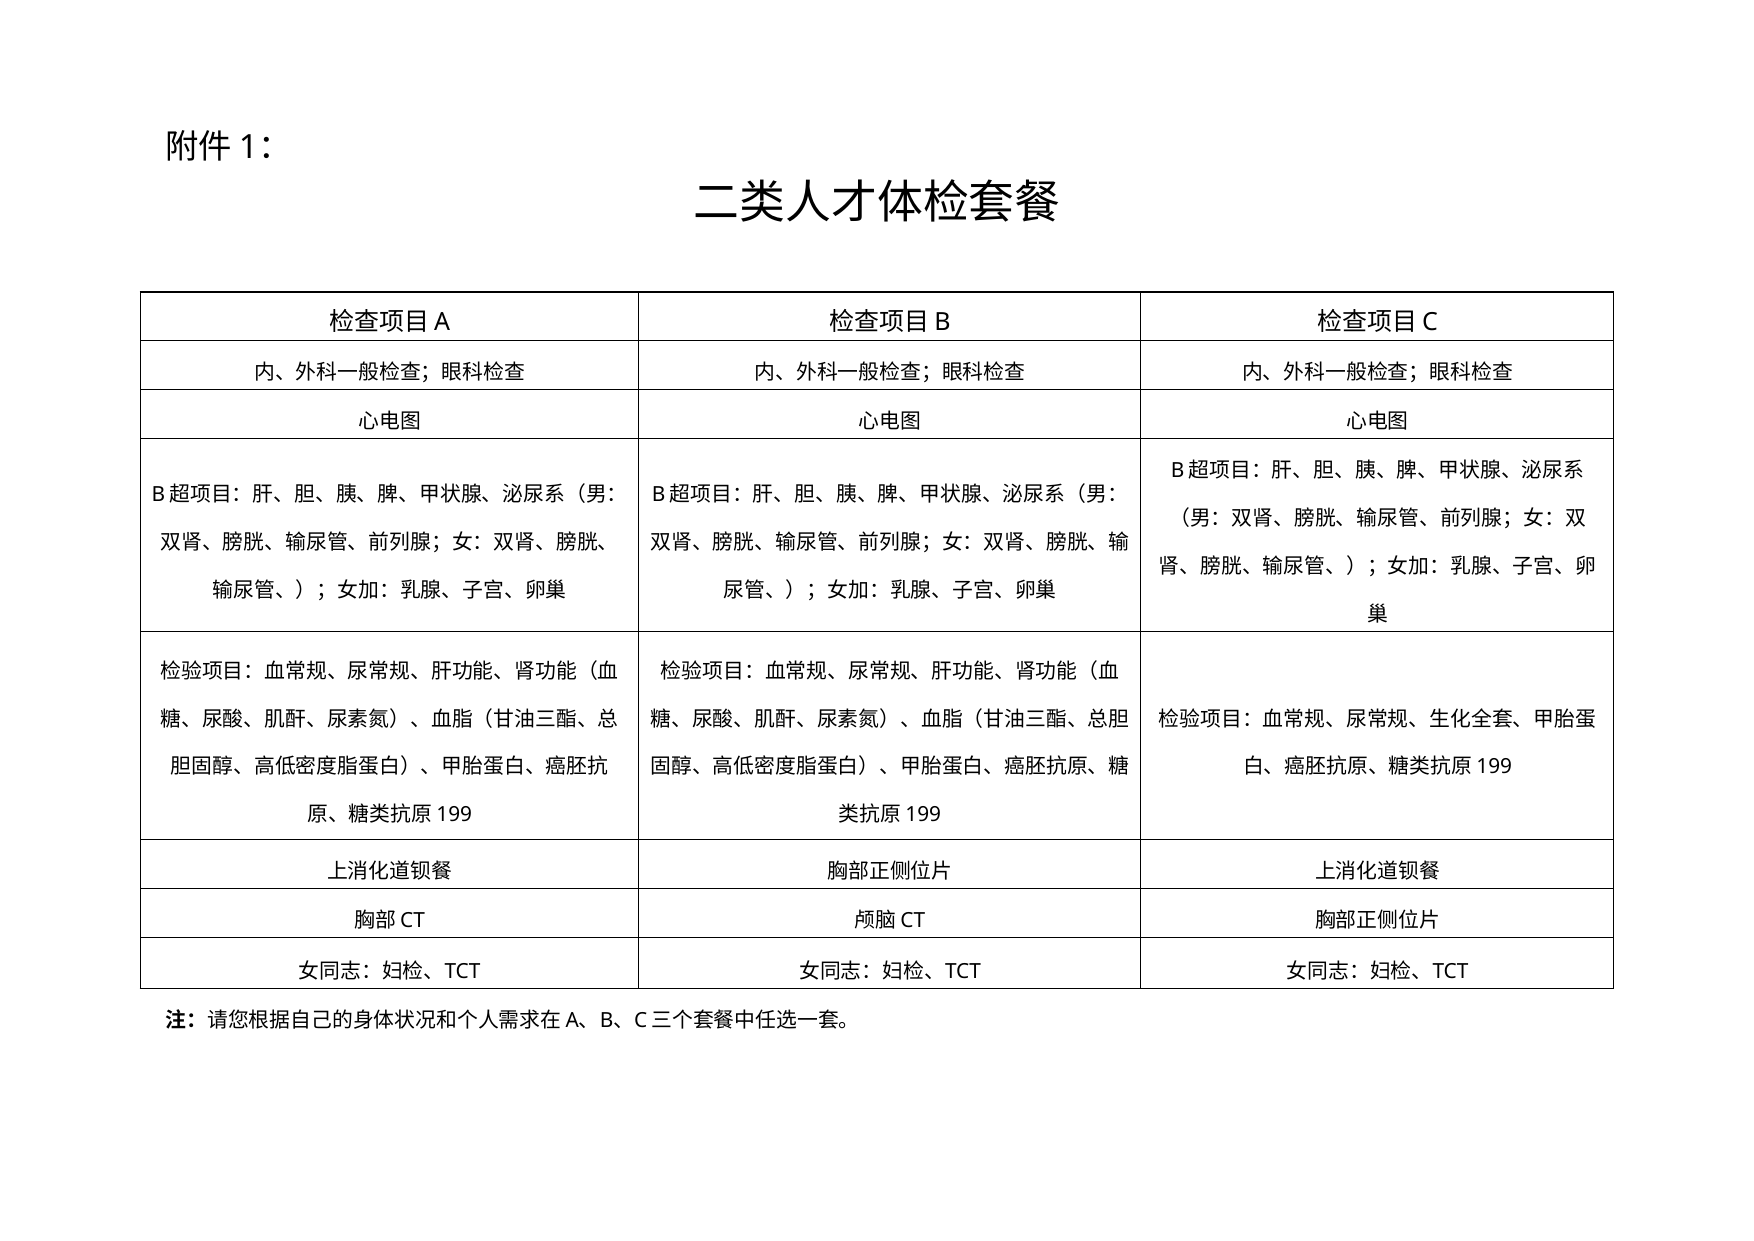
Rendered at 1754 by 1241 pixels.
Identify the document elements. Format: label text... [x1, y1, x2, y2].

table_cell 女同志：妇检、TCT [639, 938, 1140, 988]
table_cell B超项目：肝、胆、胰、脾、甲状腺、泌尿系（男：双肾、膀胱、输尿管、前列腺；女：双肾、膀胱、输尿管、）；女加：乳腺、子宫、卵巢 [141, 439, 638, 631]
table_header 检查项目C [1141, 293, 1613, 340]
table_cell 胸部正侧位片 [639, 840, 1140, 888]
table_cell 颅脑CT [639, 889, 1140, 937]
table_cell 上消化道钡餐 [1141, 840, 1613, 888]
table_cell 胸部CT [141, 889, 638, 937]
table_cell 检验项目：血常规、尿常规、肝功能、肾功能（血糖、尿酸、肌酐、尿素氮）、血脂（甘油三酯、总胆固醇、高低密度脂蛋白）、甲胎蛋白、癌胚抗原、糖类抗原199 [639, 632, 1140, 839]
table_header 检查项目B [639, 293, 1140, 340]
table_cell 内、外科一般检查；眼科检查 [141, 341, 638, 389]
table_cell 内、外科一般检查；眼科检查 [639, 341, 1140, 389]
table_cell 上消化道钡餐 [141, 840, 638, 888]
table_cell 女同志：妇检、TCT [1141, 938, 1613, 988]
table_cell 心电图 [141, 390, 638, 438]
table_cell 女同志：妇检、TCT [141, 938, 638, 988]
table_cell 检验项目：血常规、尿常规、肝功能、肾功能（血糖、尿酸、肌酐、尿素氮）、血脂（甘油三酯、总胆固醇、高低密度脂蛋白）、甲胎蛋白、癌胚抗原、糖类抗原199 [141, 632, 638, 839]
table_cell 内、外科一般检查；眼科检查 [1141, 341, 1613, 389]
table_cell 心电图 [639, 390, 1140, 438]
table_cell 心电图 [1141, 390, 1613, 438]
table_cell 检验项目：血常规、尿常规、生化全套、甲胎蛋白、癌胚抗原、糖类抗原199 [1141, 632, 1613, 839]
text 注：请您根据自己的身体状况和个人需求在A、B、C三个套餐中任选一套。 [165, 989, 1588, 1037]
table_header 检查项目A [141, 293, 638, 340]
text 附件1： [165, 110, 1754, 171]
table_cell B超项目：肝、胆、胰、脾、甲状腺、泌尿系（男：双肾、膀胱、输尿管、前列腺；女：双肾、膀胱、输尿管、）；女加：乳腺、子宫、卵巢 [1141, 439, 1613, 631]
table_cell B超项目：肝、胆、胰、脾、甲状腺、泌尿系（男：双肾、膀胱、输尿管、前列腺；女：双肾、膀胱、输尿管、）；女加：乳腺、子宫、卵巢 [639, 439, 1140, 631]
text 二类人才体检套餐 [165, 171, 1588, 231]
table_cell 胸部正侧位片 [1141, 889, 1613, 937]
